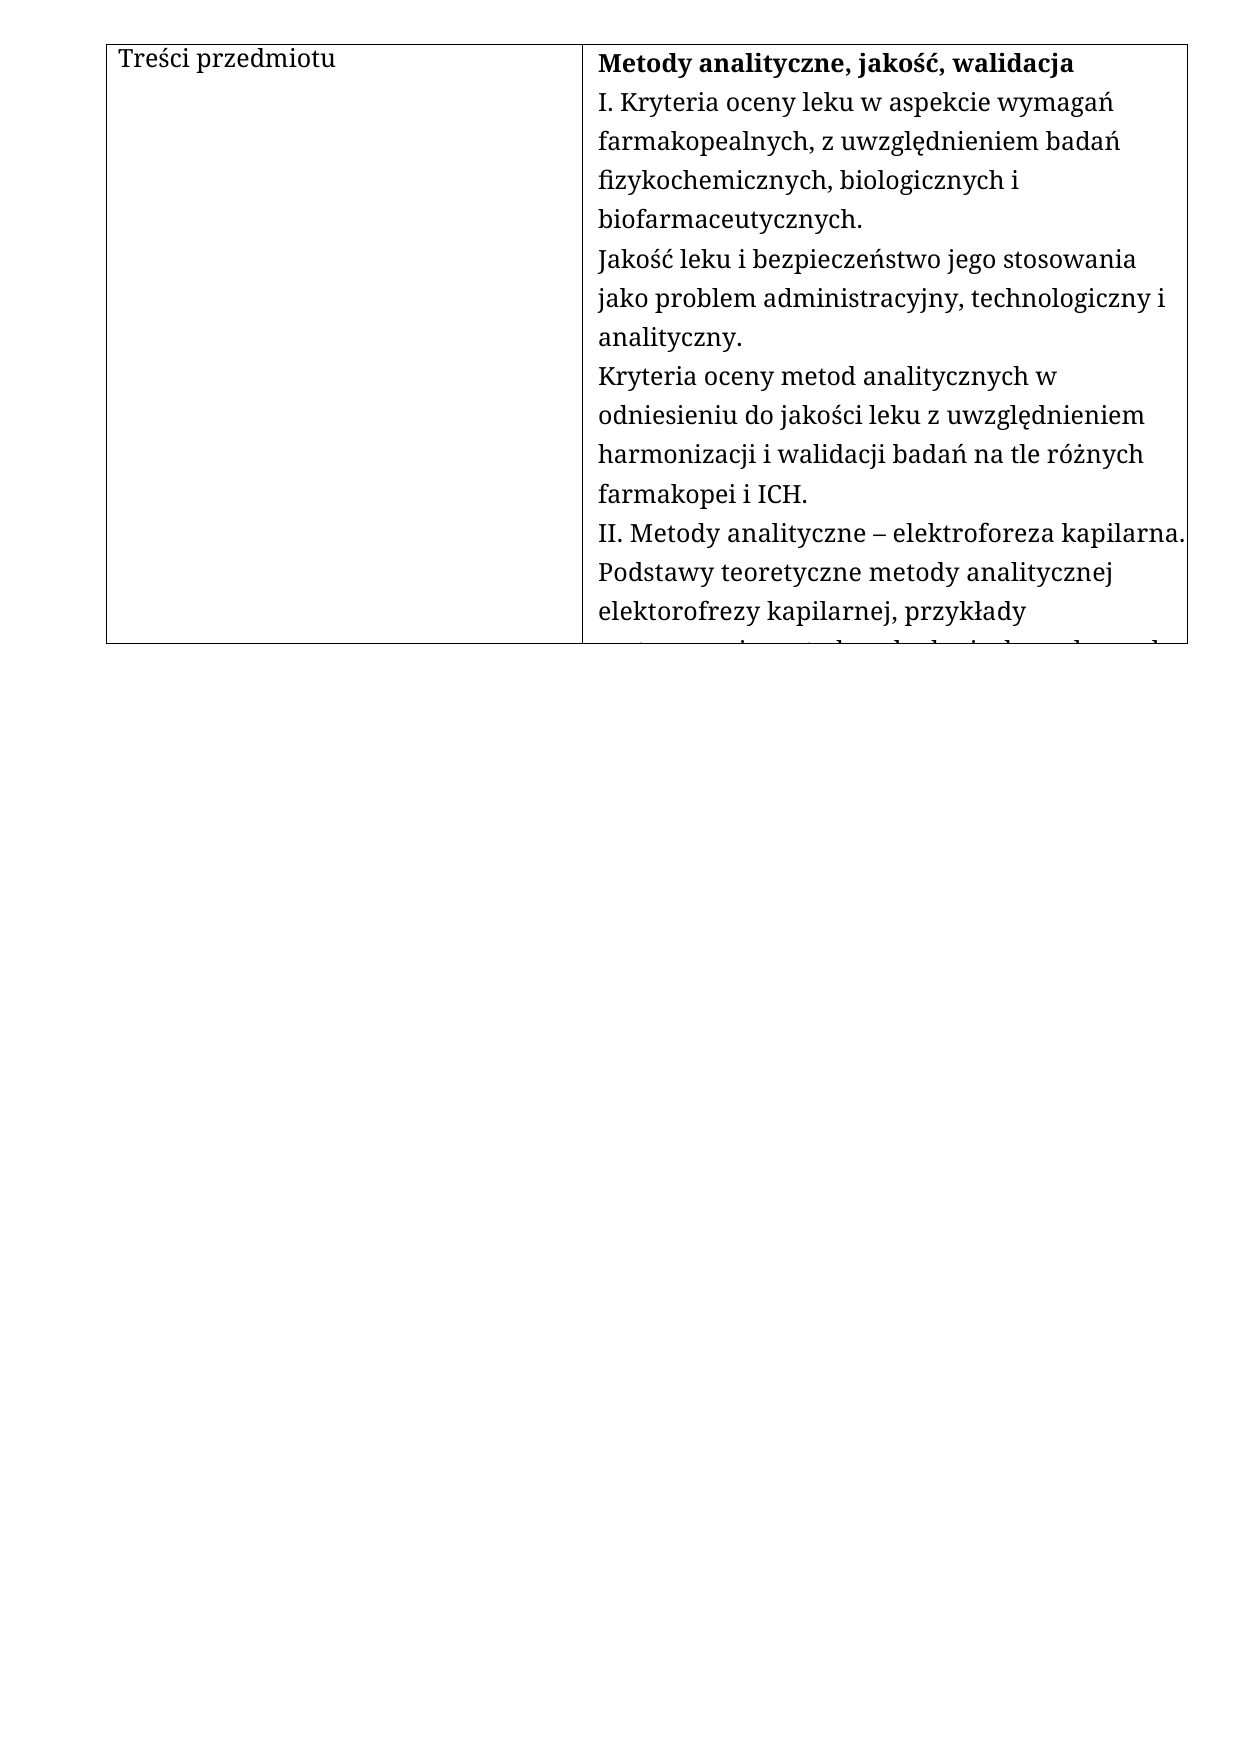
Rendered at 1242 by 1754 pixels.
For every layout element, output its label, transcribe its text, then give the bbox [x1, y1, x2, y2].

table_cell Metody analityczne, jakość, walidacja I. Kryteria oceny leku w aspekcie wymagań farmakopealnych, z uwzględnieniem badań fizykochemicznych, biologicznych i biofarmaceutycznych. Jakość leku i bezpieczeństwo jego stosowania jako problem administracyjny, technologiczny i analityczny. Kryteria oceny metod analitycznych w odniesieniu do jakości leku z uwzględnieniem harmonizacji i walidacji badań na tle różnych farmakopei i ICH. II. Metody analityczne – elektroforeza kapilarna. Podstawy teoretyczne metody analitycznej elektorofrezy kapilarnej, przykłady zastosowania metody w badaniach naukowych z dziedziny farmacji, przykłady badań własnych. III. Jonizacja elektrospray, jonizacja chemiczna pod cisnieniem atmosferycznym, jonizacja fotospray, spektrometr kwadrupolowy, pułapka jonowa, spektrometr czasu przelotu, widmo masowe, widmo fragmentacyjne, [583, 45, 1187, 643]
table_cell Treści przedmiotu [107, 45, 582, 643]
